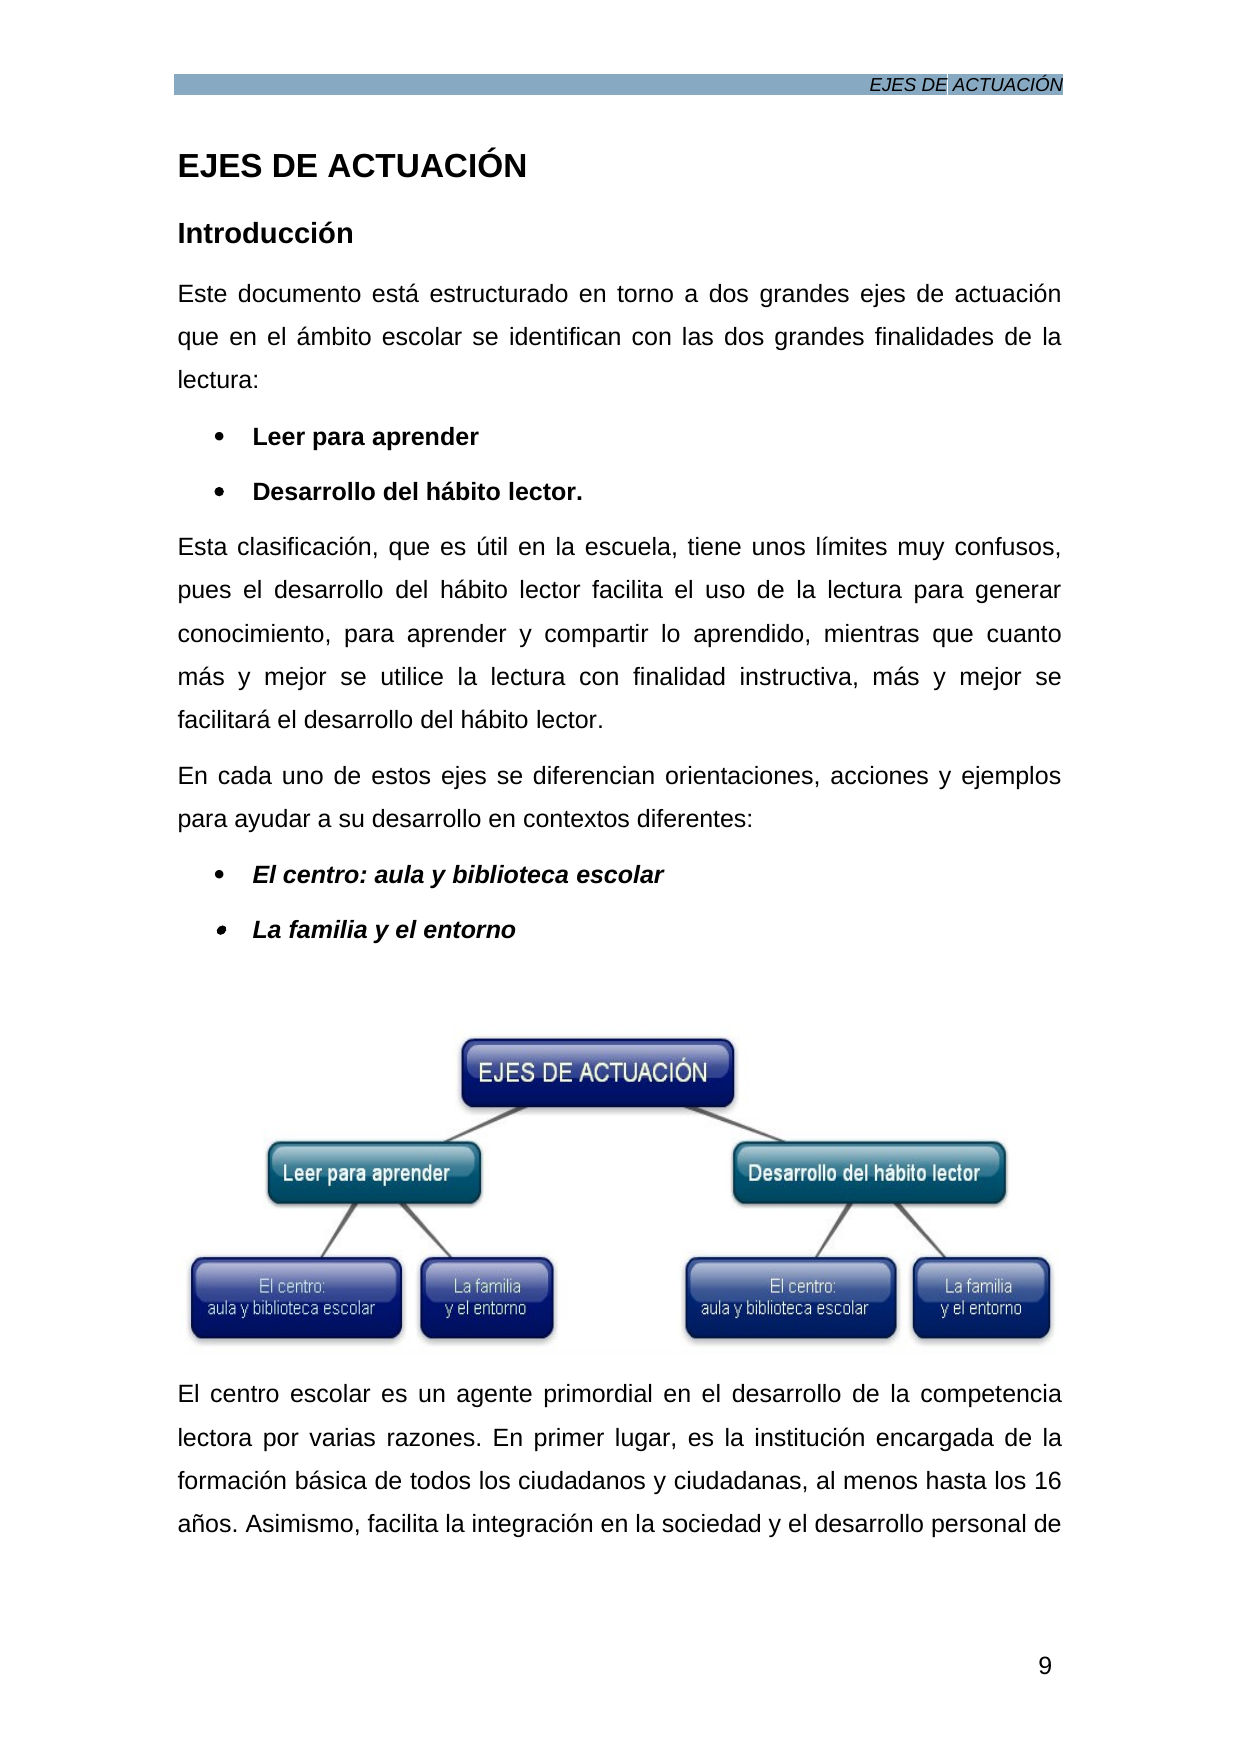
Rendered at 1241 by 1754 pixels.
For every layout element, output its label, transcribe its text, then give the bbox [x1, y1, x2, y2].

subtitle Leer para aprender [215, 421, 1076, 450]
subtitle Introducción [177, 217, 1076, 250]
text El centro escolar es un agente primordial en el desarrollo de la competencia lectora por varias razones. En primer lugar, es la institución encargada de la formación básica de todos los ciudadanos y ciudadanas, al menos hasta los 16 años. Asimismo, facilita la integración en la sociedad y el desarrollo personal de [177, 1379, 1063, 1537]
text Esta clasificación, que es útil en la escuela, tiene unos límites muy confusos, pues el desarrollo del hábito lector facilita el uso de la lectura para generar conocimiento, para aprender y compartir lo aprendido, mientras que cuanto más y mejor se utilice la lectura con finalidad instructiva, más y mejor se facilitará el desarrollo del hábito lector. [177, 532, 1063, 733]
picture [177, 1026, 1059, 1355]
text En cada uno de estos ejes se diferencian orientaciones, acciones y ejemplos para ayudar a su desarrollo en contextos diferentes: [177, 761, 1063, 833]
subtitle EJES DE ACTUACIÓN [177, 146, 1076, 185]
list Desarrollo del hábito lector. [215, 477, 1076, 506]
subtitle El centro: aula y biblioteca escolar [215, 860, 1076, 889]
list La familia y el entorno [215, 916, 1076, 944]
text Este documento está estructurado en torno a dos grandes ejes de actuación que en el ámbito escolar se identifican con las dos grandes finalidades de la lectura: [177, 279, 1063, 394]
